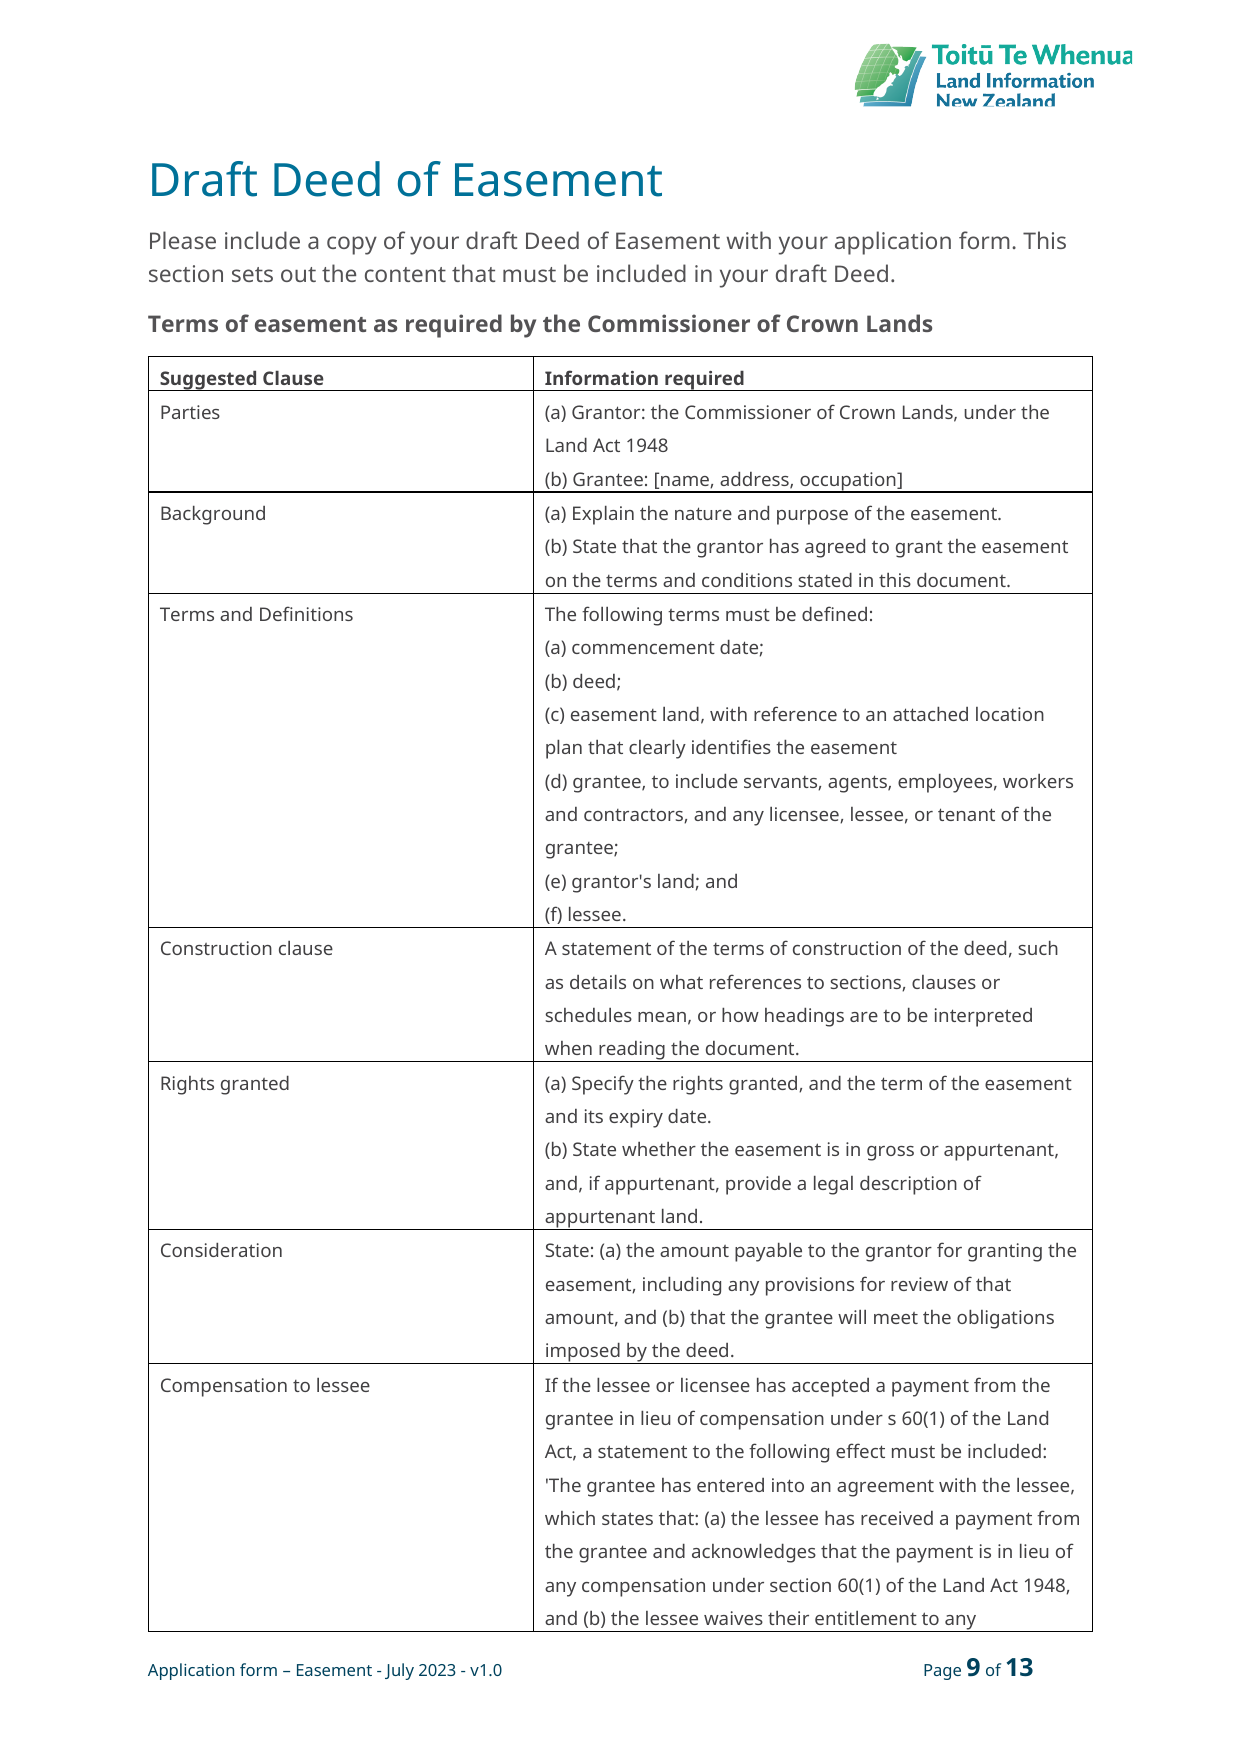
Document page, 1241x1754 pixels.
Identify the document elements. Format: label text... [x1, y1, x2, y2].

text Terms of easement as required by the Commissioner of Crown Lands [148, 306, 1093, 339]
table_cell State: (a) the amount payable to the grantor for granting the easement, including any provisions for review of that amount, and (b) that the grantee will meet the obligations imposed by the deed. [534, 1230, 1092, 1363]
text Please include a copy of your draft Deed of Easement with your application form. This section sets out the content that must be included in your draft Deed. [148, 223, 1093, 289]
table_cell Background [149, 493, 533, 592]
table_cell Consideration [149, 1230, 533, 1363]
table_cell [534, 1364, 1092, 1631]
table_cell Rights granted [149, 1062, 533, 1229]
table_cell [149, 1364, 533, 1631]
table_cell (a) Explain the nature and purpose of the easement. (b) State that the grantor has agreed to grant the easement on the terms and conditions stated in this document. [534, 493, 1092, 592]
table_cell A statement of the terms of construction of the deed, such as details on what references to sections, clauses or schedules mean, or how headings are to be interpreted when reading the document. [534, 928, 1092, 1061]
table_header Information required [534, 357, 1092, 390]
table_header Suggested Clause [149, 357, 533, 390]
table_cell Parties [149, 391, 533, 491]
table_cell (a) Grantor: the Commissioner of Crown Lands, under the Land Act 1948 (b) Grantee: [name, address, occupation] [534, 391, 1092, 491]
table_cell (a) Specify the rights granted, and the term of the easement and its expiry date. (b) State whether the easement is in gross or appurtenant, and, if appurtenant, provide a legal description of appurtenant land. [534, 1062, 1092, 1229]
picture [853, 43, 1132, 106]
table_cell The following terms must be defined: (a) commencement date; (b) deed; (c) easement land, with reference to an attached location plan that clearly identifies the easement (d) grantee, to include servants, agents, employees, workers and contractors, and any licensee, lessee, or tenant of the grantee; (e) grantor's land; and (f) lessee. [534, 594, 1092, 927]
subtitle Draft Deed of Easement [148, 148, 1093, 210]
table_cell Construction clause [149, 928, 533, 1061]
table_cell Terms and Definitions [149, 594, 533, 927]
